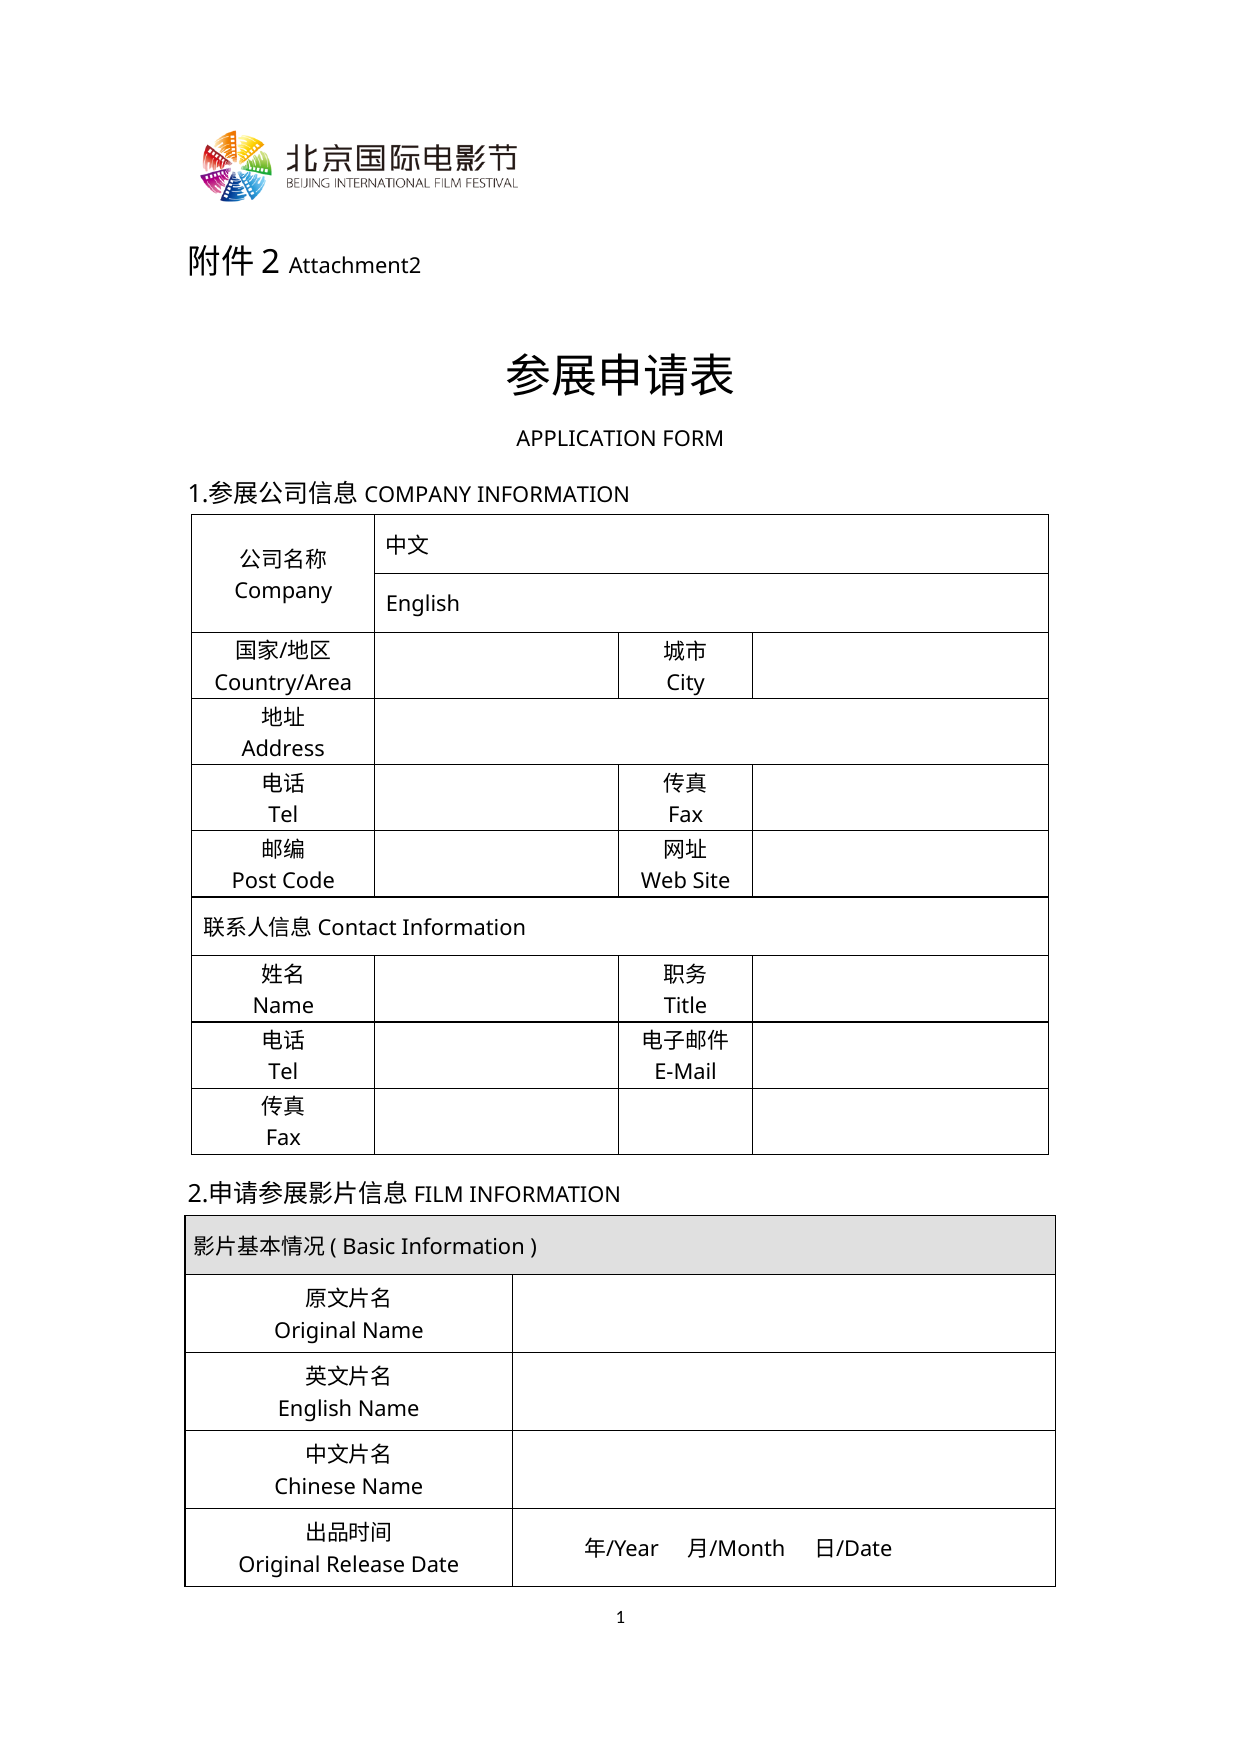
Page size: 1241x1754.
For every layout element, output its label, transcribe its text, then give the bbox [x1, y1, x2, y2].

table_cell 中文片名 Chinese Name [186, 1431, 512, 1508]
table_cell [375, 956, 618, 1021]
table_cell 电话 Tel [192, 1023, 374, 1087]
text 1.参展公司信息 COMPANY INFORMATION [187, 454, 1053, 514]
table_cell [375, 633, 618, 698]
table_cell [753, 633, 1048, 698]
table_cell 原文片名 Original Name [186, 1275, 512, 1352]
table_cell 电子邮件 E-Mail [619, 1023, 752, 1087]
table_cell [753, 1089, 1048, 1153]
table_cell [753, 831, 1048, 896]
table_cell [619, 1089, 752, 1153]
text 附件2 Attachment2 [187, 226, 1053, 291]
picture [187, 88, 590, 214]
table_cell 城市 City [619, 633, 752, 698]
table_cell 年/Year 月/Month 日/Date [513, 1509, 1055, 1586]
table_cell [375, 831, 618, 896]
table_cell 姓名 Name [192, 956, 374, 1021]
table_cell [753, 956, 1048, 1021]
table_cell [753, 765, 1048, 830]
table_cell 国家/地区Country/Area [192, 633, 374, 698]
table_cell 职务 Title [619, 956, 752, 1021]
table_cell 英文片名 English Name [186, 1353, 512, 1430]
table_cell 网址 Web Site [619, 831, 752, 896]
table_cell 联系人信息 Contact Information [192, 898, 1048, 955]
table_cell 邮编 Post Code [192, 831, 374, 896]
table_cell [513, 1431, 1055, 1508]
table_cell [375, 1023, 618, 1087]
text 参展申请表 [187, 324, 1053, 421]
table_cell [753, 1023, 1048, 1087]
text 2.申请参展影片信息FILM INFORMATION [187, 1154, 1053, 1215]
table_cell [375, 699, 1048, 764]
table_cell 传真 Fax [192, 1089, 374, 1153]
table_cell 出品时间 Original Release Date [186, 1509, 512, 1586]
table_cell [375, 765, 618, 830]
table_cell English [375, 574, 1048, 632]
table_cell 传真 Fax [619, 765, 752, 830]
table_cell [513, 1353, 1055, 1430]
text APPLICATION FORM [187, 421, 1053, 454]
table_header 中文 [375, 515, 1048, 573]
table_cell 电话 Tel [192, 765, 374, 830]
table_cell [513, 1275, 1055, 1352]
table_cell 地址 Address [192, 699, 374, 764]
table_cell [375, 1089, 618, 1153]
table_header 公司名称 Company [192, 515, 374, 632]
table_header 影片基本情况 ( Basic Information ) [186, 1216, 1055, 1274]
